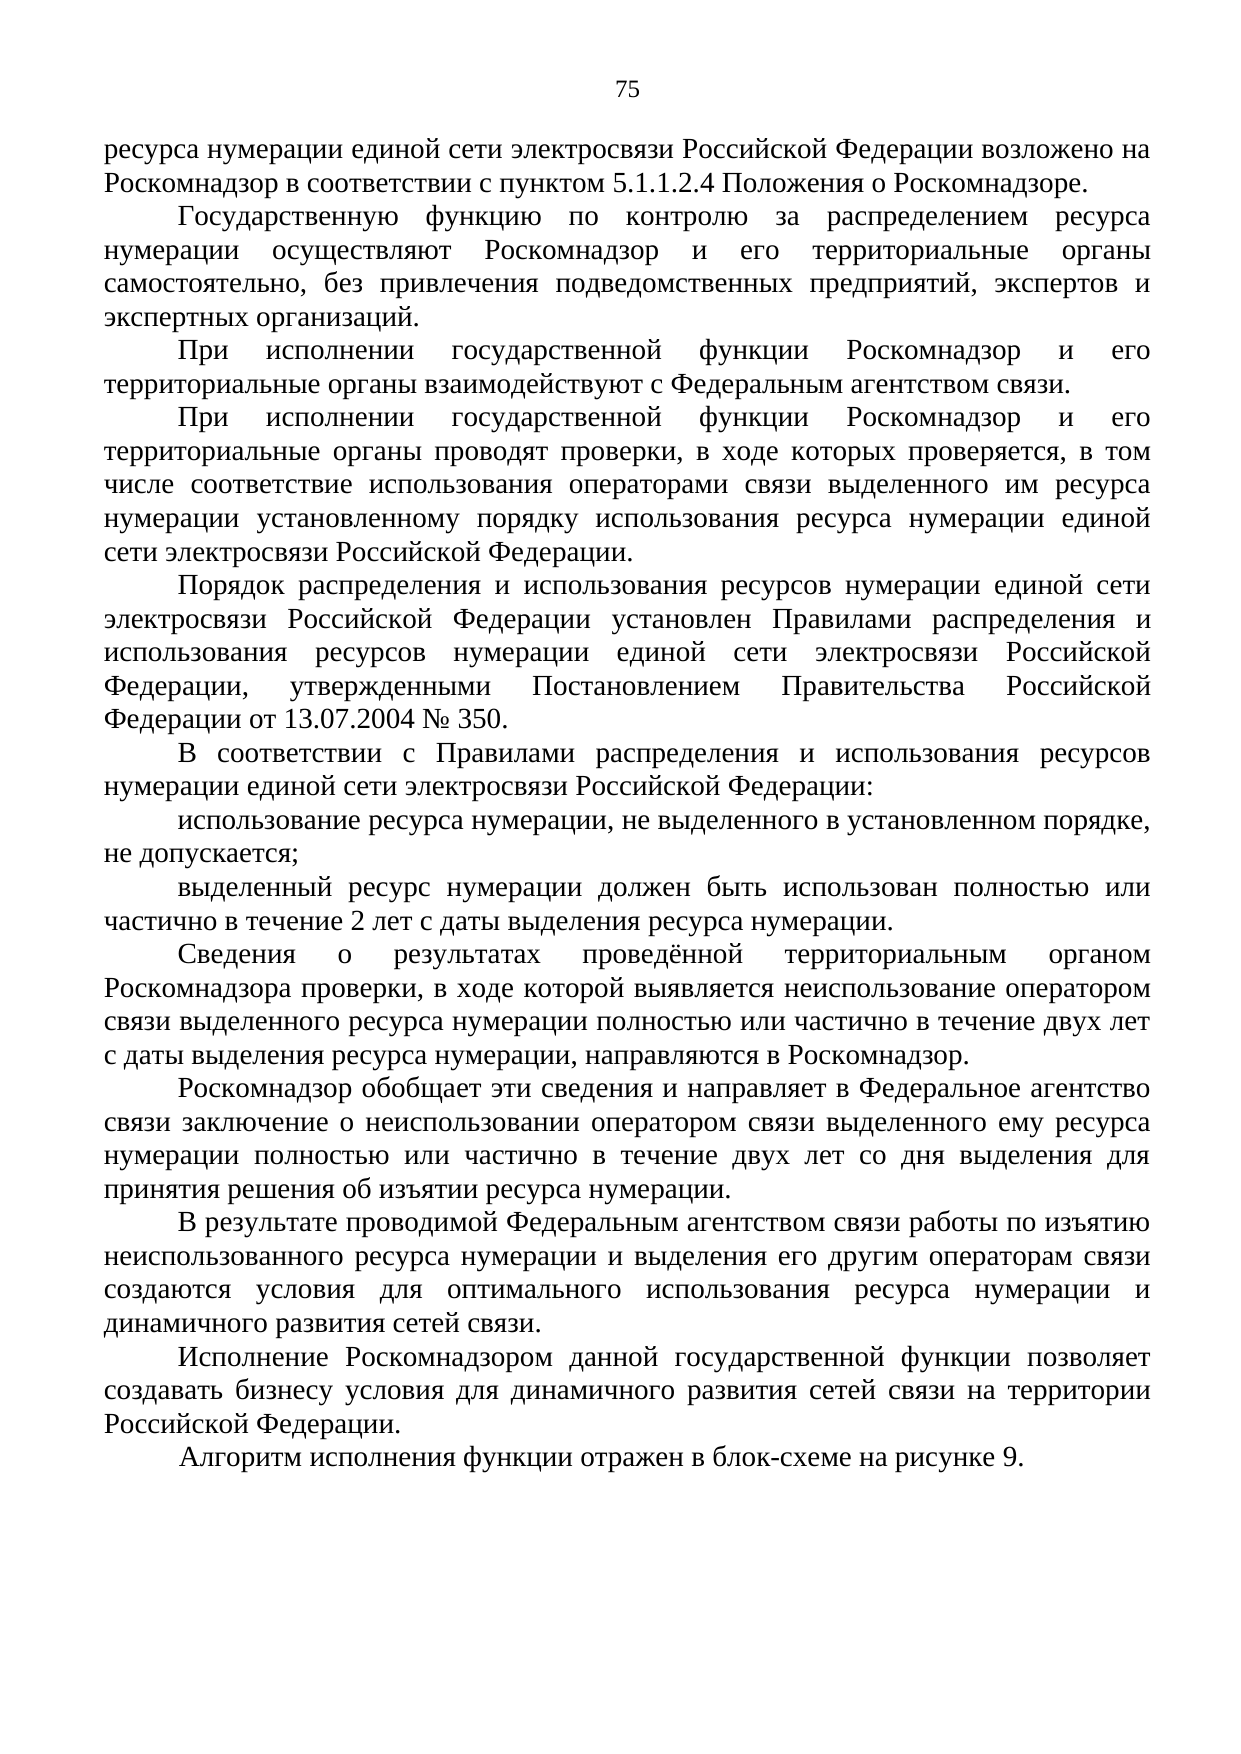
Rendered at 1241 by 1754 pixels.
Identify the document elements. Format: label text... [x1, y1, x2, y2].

text Сведения о результатах проведённой территориальным органом Роскомнадзора проверки, в ходе которой выявляется неиспользование оператором связи выделенного ресурса нумерации полностью или частично в течение двух лет с даты выделения ресурса нумерации, направляются в Роскомнадзор. [103, 936, 1152, 1070]
text Роскомнадзор обобщает эти сведения и направляет в Федеральное агентство связи заключение о неиспользовании оператором связи выделенного ему ресурса нумерации полностью или частично в течение двух лет со дня выделения для принятия решения об изъятии ресурса нумерации. [103, 1070, 1152, 1204]
text Исполнение Роскомнадзором данной государственной функции позволяет создавать бизнесу условия для динамичного развития сетей связи на территории Российской Федерации. [103, 1339, 1152, 1439]
text В результате проводимой Федеральным агентством связи работы по изъятию неиспользованного ресурса нумерации и выделения его другим операторам связи создаются условия для оптимального использования ресурса нумерации и динамичного развития сетей связи. [103, 1204, 1152, 1339]
text Алгоритм исполнения функции отражен в блок-схеме на рисунке 9. [103, 1439, 1152, 1473]
text Государственную функцию по контролю за распределением ресурса нумерации осуществляют Роскомнадзор и его территориальные органы самостоятельно, без привлечения подведомственных предприятий, экспертов и экспертных организаций. [103, 198, 1152, 332]
text Порядок распределения и использования ресурсов нумерации единой сети электросвязи Российской Федерации установлен Правилами распределения и использования ресурсов нумерации единой сети электросвязи Российской Федерации, утвержденными Постановлением Правительства Российской Федерации от 13.07.2004 № 350. [103, 567, 1152, 735]
text выделенный ресурс нумерации должен быть использован полностью или частично в течение 2 лет с даты выделения ресурса нумерации. [103, 869, 1152, 936]
text использование ресурса нумерации, не выделенного в установленном порядке, не допускается; [103, 802, 1152, 869]
text В соответствии с Правилами распределения и использования ресурсов нумерации единой сети электросвязи Российской Федерации: [103, 735, 1152, 802]
text При исполнении государственной функции Роскомнадзор и его территориальные органы взаимодействуют с Федеральным агентством связи. [103, 332, 1152, 399]
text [103, 131, 1152, 198]
text При исполнении государственной функции Роскомнадзор и его территориальные органы проводят проверки, в ходе которых проверяется, в том числе соответствие использования операторами связи выделенного им ресурса нумерации установленному порядку использования ресурса нумерации единой сети электросвязи Российской Федерации. [103, 399, 1152, 567]
